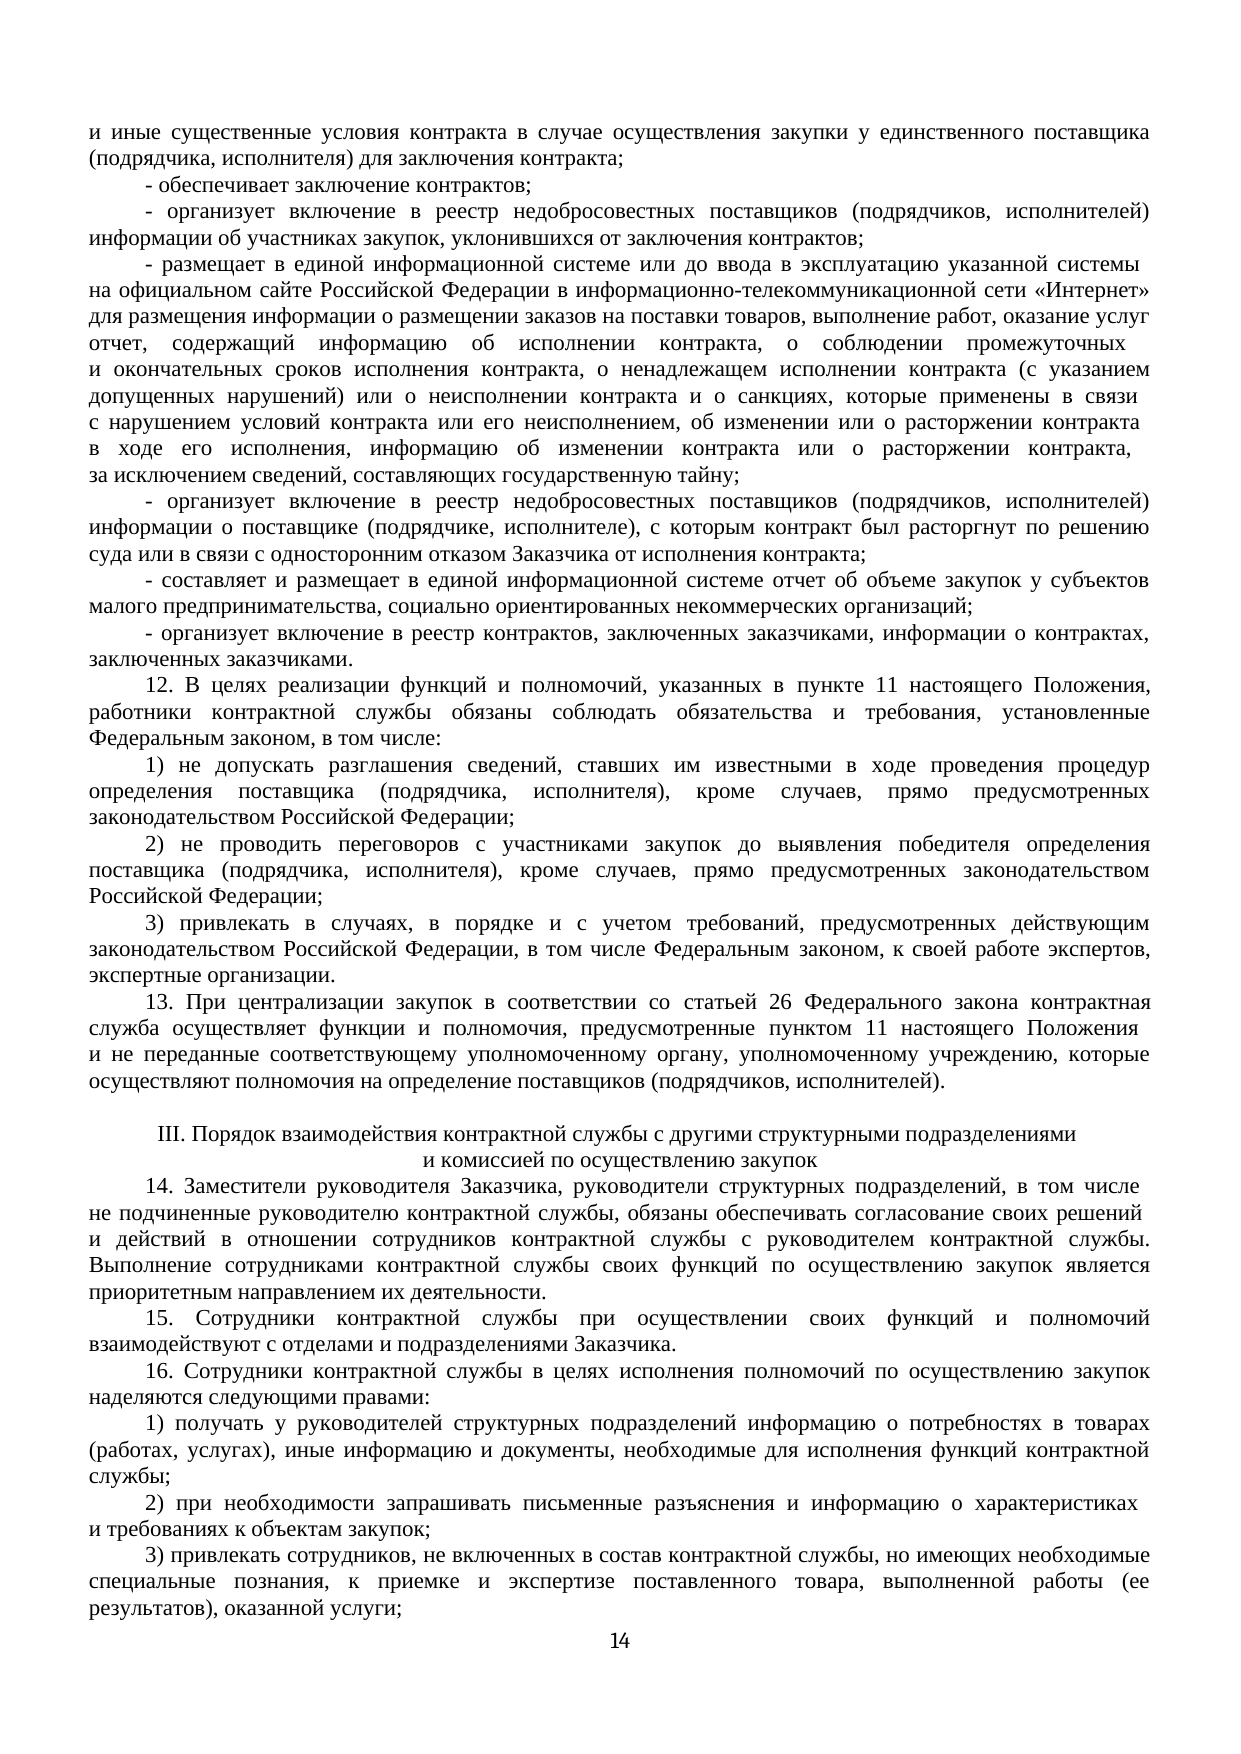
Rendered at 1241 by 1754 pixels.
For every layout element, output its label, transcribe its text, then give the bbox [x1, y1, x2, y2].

text - организует включение в реестр недобросовестных поставщиков (подрядчиков, исполнителей) информации об участниках закупок, уклонившихся от заключения контрактов; [89, 197, 1152, 250]
text 14. Заместители руководителя Заказчика, руководители структурных подразделений, в том числе не подчиненные руководителю контрактной службы, обязаны обеспечивать согласование своих решений и действий в отношении сотрудников контрактной службы с руководителем контрактной службы. Выполнение сотрудниками контрактной службы своих функций по осуществлению закупок является приоритетным направлением их деятельности. [89, 1172, 1152, 1304]
text 2) не проводить переговоров с участниками закупок до выявления победителя определения поставщика (подрядчика, исполнителя), кроме случаев, прямо предусмотренных законодательством Российской Федерации; [89, 830, 1152, 909]
text 13. При централизации закупок в соответствии со статьей 26 Федерального закона контрактная служба осуществляет функции и полномочия, предусмотренные пунктом 11 настоящего Положения и не переданные соответствующему уполномоченному органу, уполномоченному учреждению, которые осуществляют полномочия на определение поставщиков (подрядчиков, исполнителей). [89, 988, 1152, 1093]
text 1) получать у руководителей структурных подразделений информацию о потребностях в товарах (работах, услугах), иные информацию и документы, необходимые для исполнения функций контрактной службы; [89, 1409, 1152, 1488]
text 12. В целях реализации функций и полномочий, указанных в пункте 11 настоящего Положения, работники контрактной службы обязаны соблюдать обязательства и требования, установленные Федеральным законом, в том числе: [89, 672, 1152, 751]
text 3) привлекать сотрудников, не включенных в состав контрактной службы, но имеющих необходимые специальные познания, к приемке и экспертизе поставленного товара, выполненной работы (ее результатов), оказанной услуги; [89, 1541, 1152, 1620]
text 3) привлекать в случаях, в порядке и с учетом требований, предусмотренных действующим законодательством Российской Федерации, в том числе Федеральным законом, к своей работе экспертов, экспертные организации. [89, 909, 1152, 988]
text - организует включение в реестр недобросовестных поставщиков (подрядчиков, исполнителей) информации о поставщике (подрядчике, исполнителе), с которым контракт был расторгнут по решению суда или в связи с односторонним отказом Заказчика от исполнения контракта; [89, 487, 1152, 566]
text III. Порядок взаимодействия контрактной службы с другими структурными подразделениями и комиссией по осуществлению закупок [89, 1119, 1152, 1172]
text 2) при необходимости запрашивать письменные разъяснения и информацию о характеристиках и требованиях к объектам закупок; [89, 1488, 1152, 1541]
text - обеспечивает заключение контрактов; [89, 171, 1152, 197]
text - размещает в единой информационной системе или до ввода в эксплуатацию указанной системы на официальном сайте Российской Федерации в информационно-телекоммуникационной сети «Интернет» для размещения информации о размещении заказов на поставки товаров, выполнение работ, оказание услуг отчет, содержащий информацию об исполнении контракта, о соблюдении промежуточных и окончательных сроков исполнения контракта, о ненадлежащем исполнении контракта (с указанием допущенных нарушений) или о неисполнении контракта и о санкциях, которые применены в связи с нарушением условий контракта или его неисполнением, об изменении или о расторжении контракта в ходе его исполнения, информацию об изменении контракта или о расторжении контракта, за исключением сведений, составляющих государственную тайну; [89, 250, 1152, 487]
text 16. Сотрудники контрактной службы в целях исполнения полномочий по осуществлению закупок наделяются следующими правами: [89, 1357, 1152, 1409]
text - организует включение в реестр контрактов, заключенных заказчиками, информации о контрактах, заключенных заказчиками. [89, 619, 1152, 672]
text 1) не допускать разглашения сведений, ставших им известными в ходе проведения процедур определения поставщика (подрядчика, исполнителя), кроме случаев, прямо предусмотренных законодательством Российской Федерации; [89, 751, 1152, 830]
text - составляет и размещает в единой информационной системе отчет об объеме закупок у субъектов малого предпринимательства, социально ориентированных некоммерческих организаций; [89, 566, 1152, 619]
text 15. Сотрудники контрактной службы при осуществлении своих функций и полномочий взаимодействуют с отделами и подразделениями Заказчика. [89, 1304, 1152, 1357]
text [89, 118, 1152, 171]
